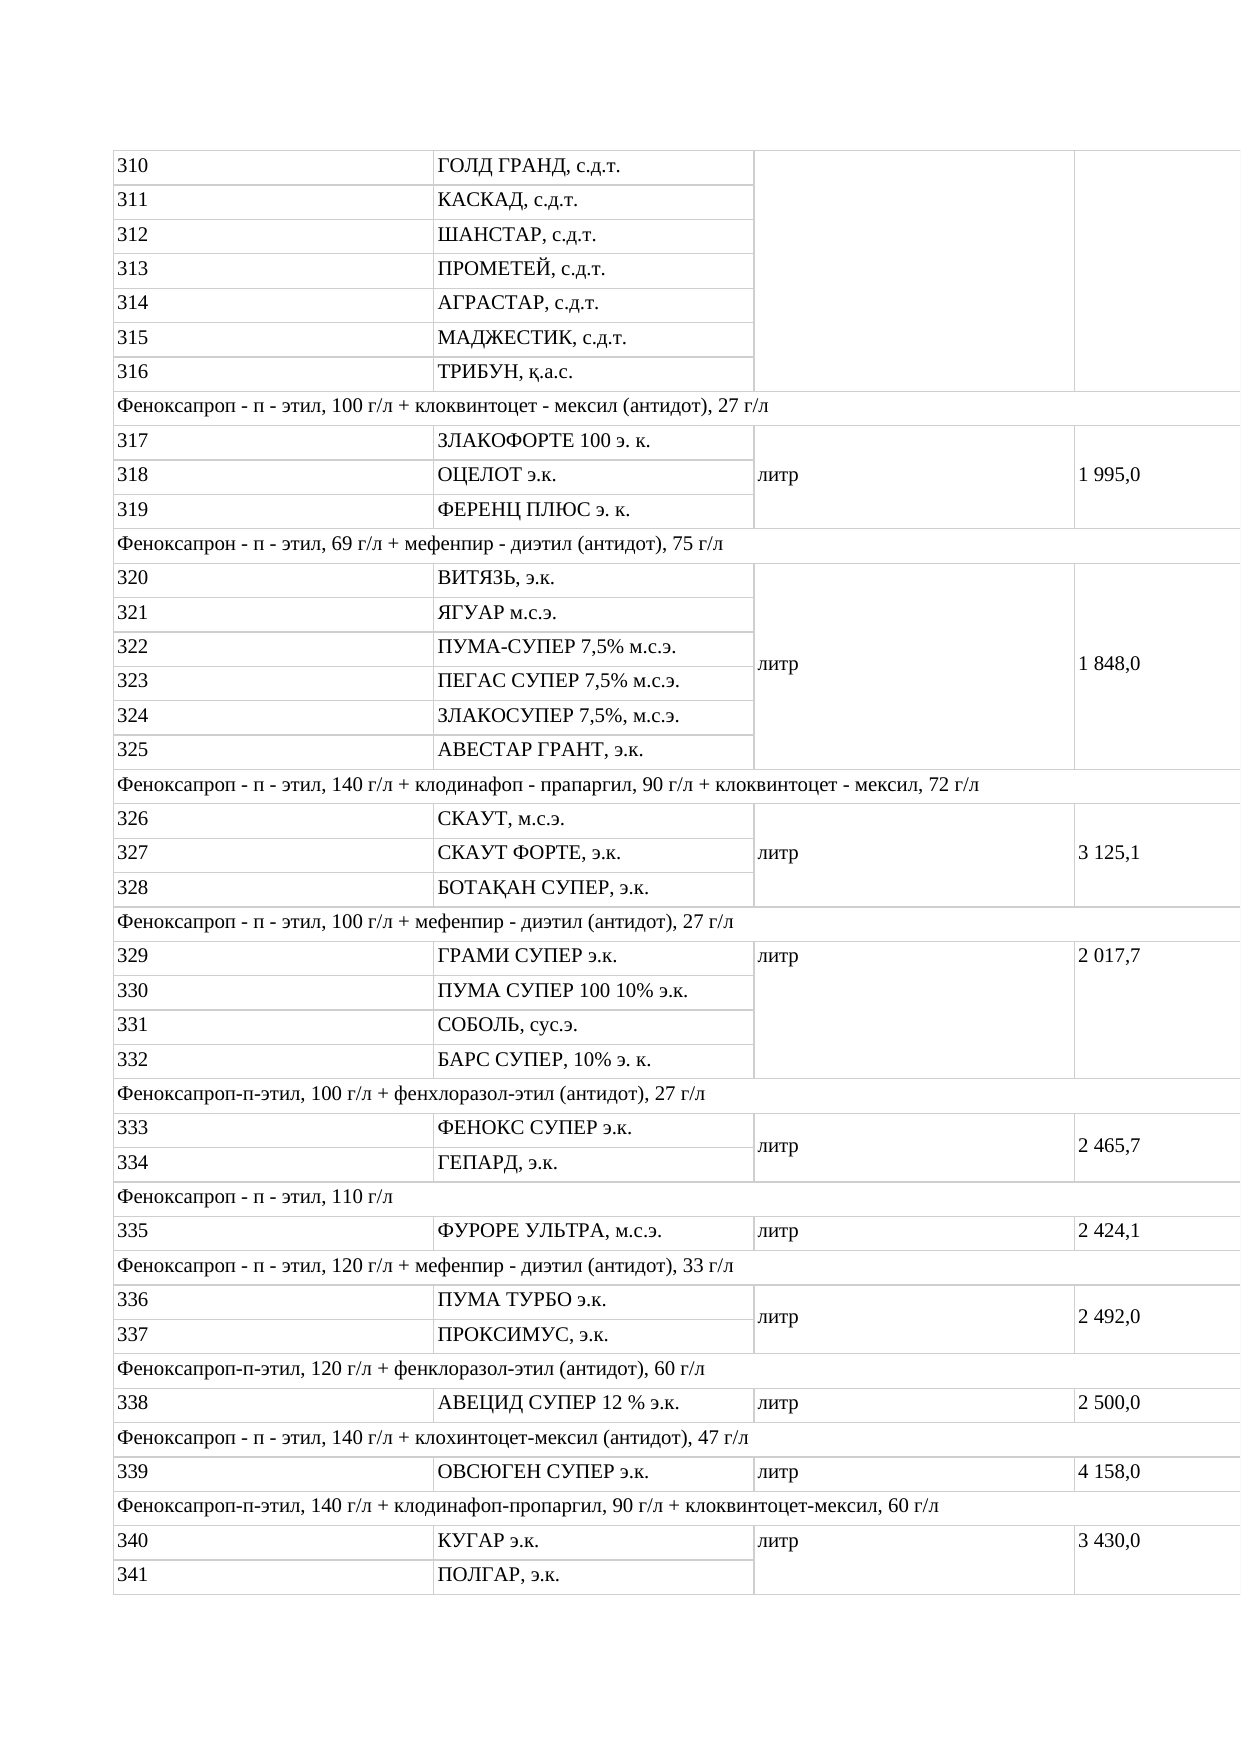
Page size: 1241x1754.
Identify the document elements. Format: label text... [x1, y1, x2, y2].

table_cell 321 [114, 598, 433, 631]
table_cell 323 [114, 667, 433, 700]
table_cell литр [755, 564, 1074, 769]
table_cell ПОЛГАР, э.к. [434, 1561, 753, 1594]
table_cell МАДЖЕСТИК, с.д.т. [434, 323, 753, 356]
table_cell 336 [114, 1286, 433, 1319]
table_cell литр [755, 942, 1074, 1078]
table_cell литр [755, 1458, 1074, 1491]
table_cell Феноксапроп-п-этил, 140 г/л + клодинафоп-пропаргил, 90 г/л + клоквинтоцет-мексил, 60 г/л [114, 1492, 1240, 1525]
table_cell Феноксапроп - п - этил, 100 г/л + мефенпир - диэтил (антидот), 27 г/л [114, 908, 1240, 941]
table_cell 2 492,0 [1075, 1286, 1240, 1353]
table_cell литр [755, 1526, 1074, 1594]
table_cell 332 [114, 1045, 433, 1078]
table_cell ПРОКСИМУС, э.к. [434, 1320, 753, 1353]
table_cell 318 [114, 461, 433, 494]
table_cell ПРОМЕТЕЙ, с.д.т. [434, 254, 753, 287]
table_cell 320 [114, 564, 433, 597]
table_cell 328 [114, 873, 433, 906]
table_cell АВЕЦИД СУПЕР 12 % э.к. [434, 1389, 753, 1422]
table_cell 311 [114, 186, 433, 219]
table_cell 3 430,0 [1075, 1526, 1240, 1594]
table_cell 339 [114, 1458, 433, 1491]
table_cell 340 [114, 1526, 433, 1559]
table_cell 312 [114, 220, 433, 253]
table_cell ГЕПАРД, э.к. [434, 1148, 753, 1181]
table_cell 310 [114, 151, 433, 184]
table_cell 316 [114, 358, 433, 391]
table_cell ФУРОРЕ УЛЬТРА, м.с.э. [434, 1217, 753, 1250]
table_cell 327 [114, 839, 433, 872]
table_cell 317 [114, 426, 433, 459]
table_cell ЯГУАР м.с.э. [434, 598, 753, 631]
table_cell литр [755, 1114, 1074, 1181]
table_cell 333 [114, 1114, 433, 1147]
table_cell 324 [114, 701, 433, 734]
table_cell 1 995,0 [1075, 426, 1240, 528]
table_cell ПУМА СУПЕР 100 10% э.к. [434, 976, 753, 1009]
table_cell 1 848,0 [1075, 564, 1240, 769]
table_cell 341 [114, 1561, 433, 1594]
table_cell литр [755, 1217, 1074, 1250]
table_cell ПУМА-СУПЕР 7,5% м.с.э. [434, 633, 753, 666]
table_cell ТРИБУН, қ.а.с. [434, 358, 753, 391]
table_cell литр [755, 426, 1074, 528]
table_cell литр [755, 1389, 1074, 1422]
table_cell Феноксапроп - п - этил, 140 г/л + клохинтоцет-мексил (антидот), 47 г/л [114, 1423, 1240, 1456]
table_cell ЗЛАКОСУПЕР 7,5%, м.с.э. [434, 701, 753, 734]
table_cell ГРАМИ СУПЕР э.к. [434, 942, 753, 975]
table_cell ГОЛД ГРАНД, с.д.т. [434, 151, 753, 184]
table_cell ЗЛАКОФОРТЕ 100 э. к. [434, 426, 753, 459]
table_cell АВЕСТАР ГРАНТ, э.к. [434, 736, 753, 769]
table_cell 2 500,0 [1075, 1389, 1240, 1422]
table_cell ШАНСТАР, с.д.т. [434, 220, 753, 253]
table_cell 330 [114, 976, 433, 1009]
table_cell ФЕНОКС СУПЕР э.к. [434, 1114, 753, 1147]
table_cell 334 [114, 1148, 433, 1181]
table_cell ОВСЮГЕН СУПЕР э.к. [434, 1458, 753, 1491]
table_cell 325 [114, 736, 433, 769]
table_cell БОТАҚАН СУПЕР, э.к. [434, 873, 753, 906]
table_cell литр [755, 1286, 1074, 1353]
table_cell 315 [114, 323, 433, 356]
table_cell ОЦЕЛОТ э.к. [434, 461, 753, 494]
table_cell 331 [114, 1011, 433, 1044]
table_cell Феноксапроп - п - этил, 120 г/л + мефенпир - диэтил (антидот), 33 г/л [114, 1251, 1240, 1284]
table_cell 2 465,7 [1075, 1114, 1240, 1181]
table_cell Феноксапрон - п - этил, 69 г/л + мефенпир - диэтил (антидот), 75 г/л [114, 529, 1240, 562]
table_cell 3 125,1 [1075, 804, 1240, 906]
table_cell ПЕГАС СУПЕР 7,5% м.с.э. [434, 667, 753, 700]
table_cell Феноксапроп-п-этил, 100 г/л + фенхлоразол-этил (антидот), 27 г/л [114, 1079, 1240, 1112]
table_cell 337 [114, 1320, 433, 1353]
table_cell СКАУТ ФОРТЕ, э.к. [434, 839, 753, 872]
table_cell Феноксапроп - п - этил, 110 г/л [114, 1183, 1240, 1216]
table_cell ПУМА ТУРБО э.к. [434, 1286, 753, 1319]
table_cell 326 [114, 804, 433, 837]
table_cell 322 [114, 633, 433, 666]
table_cell 329 [114, 942, 433, 975]
table_cell 2 424,1 [1075, 1217, 1240, 1250]
table_cell 314 [114, 289, 433, 322]
table_cell 335 [114, 1217, 433, 1250]
table_cell Феноксапроп - п - этил, 100 г/л + клоквинтоцет - мексил (антидот), 27 г/л [114, 392, 1240, 425]
table_cell 319 [114, 495, 433, 528]
table_cell КУГАР э.к. [434, 1526, 753, 1559]
table_cell Феноксапроп - п - этил, 140 г/л + клодинафоп - прапаргил, 90 г/л + клоквинтоцет - мексил, 72 г/л [114, 770, 1240, 803]
table_cell 338 [114, 1389, 433, 1422]
table_cell СКАУТ, м.с.э. [434, 804, 753, 837]
table_cell СОБОЛЬ, сус.э. [434, 1011, 753, 1044]
table_cell Феноксапроп-п-этил, 120 г/л + фенклоразол-этил (антидот), 60 г/л [114, 1354, 1240, 1387]
table_cell 4 158,0 [1075, 1458, 1240, 1491]
table_cell ВИТЯЗЬ, э.к. [434, 564, 753, 597]
table_cell литр [755, 804, 1074, 906]
table_cell 313 [114, 254, 433, 287]
table_cell КАСКАД, с.д.т. [434, 186, 753, 219]
table_cell АГРАСТАР, с.д.т. [434, 289, 753, 322]
table_cell ФЕРЕНЦ ПЛЮС э. к. [434, 495, 753, 528]
table_cell 2 017,7 [1075, 942, 1240, 1078]
table_cell БАРС СУПЕР, 10% э. к. [434, 1045, 753, 1078]
